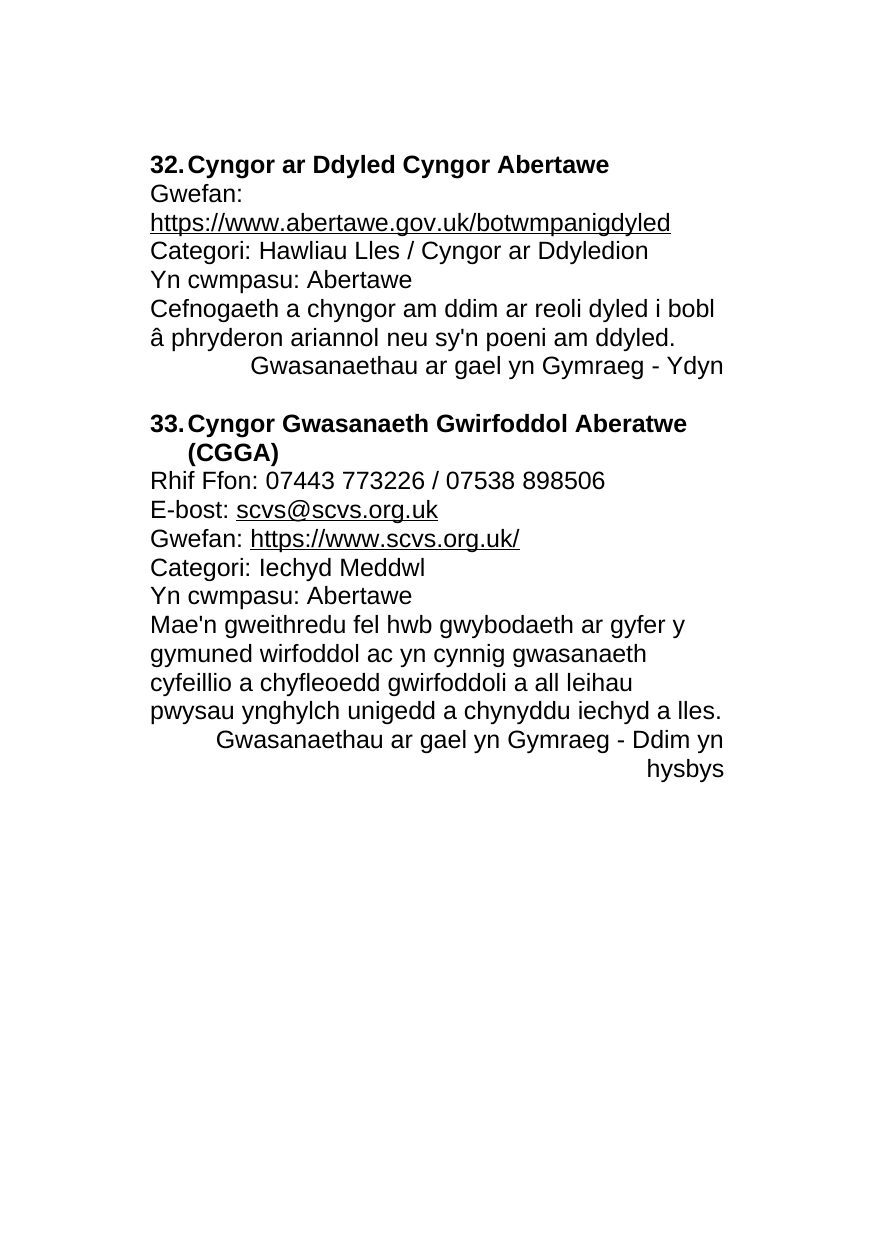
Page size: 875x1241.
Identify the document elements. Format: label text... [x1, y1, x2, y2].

text Yn cwmpasu: Abertawe [150, 581, 724, 610]
text E-bost: scvs@scvs.org.uk [150, 495, 724, 524]
text Categori: Iechyd Meddwl [150, 552, 724, 581]
text Gwefan: https://www.abertawe.gov.uk/botwmpanigdyled [150, 179, 724, 236]
text Rhif Ffon: 07443 773226 / 07538 898506 [150, 466, 724, 495]
text Gwasanaethau ar gael yn Gymraeg - Ddim yn hysbys [150, 725, 724, 782]
text Yn cwmpasu: Abertawe [150, 265, 724, 294]
text Cefnogaeth a chyngor am ddim ar reoli dyled i bobl â phryderon ariannol neu sy'n poeni am ddyled. [150, 294, 724, 351]
text Gwefan: https://www.scvs.org.uk/ [150, 524, 724, 552]
text Categori: Hawliau Lles / Cyngor ar Ddyledion [150, 236, 724, 265]
list Cyngor Gwasanaeth Gwirfoddol Aberatwe (CGGA) [150, 409, 724, 466]
text Gwasanaethau ar gael yn Gymraeg - Ydyn [150, 351, 724, 380]
text Mae'n gweithredu fel hwb gwybodaeth ar gyfer y gymuned wirfoddol ac yn cynnig gwasanaeth cyfeillio a chyfleoedd gwirfoddoli a all leihau pwysau ynghylch unigedd a chynyddu iechyd a lles. [150, 610, 724, 725]
list Cyngor ar Ddyled Cyngor Abertawe [150, 150, 724, 179]
